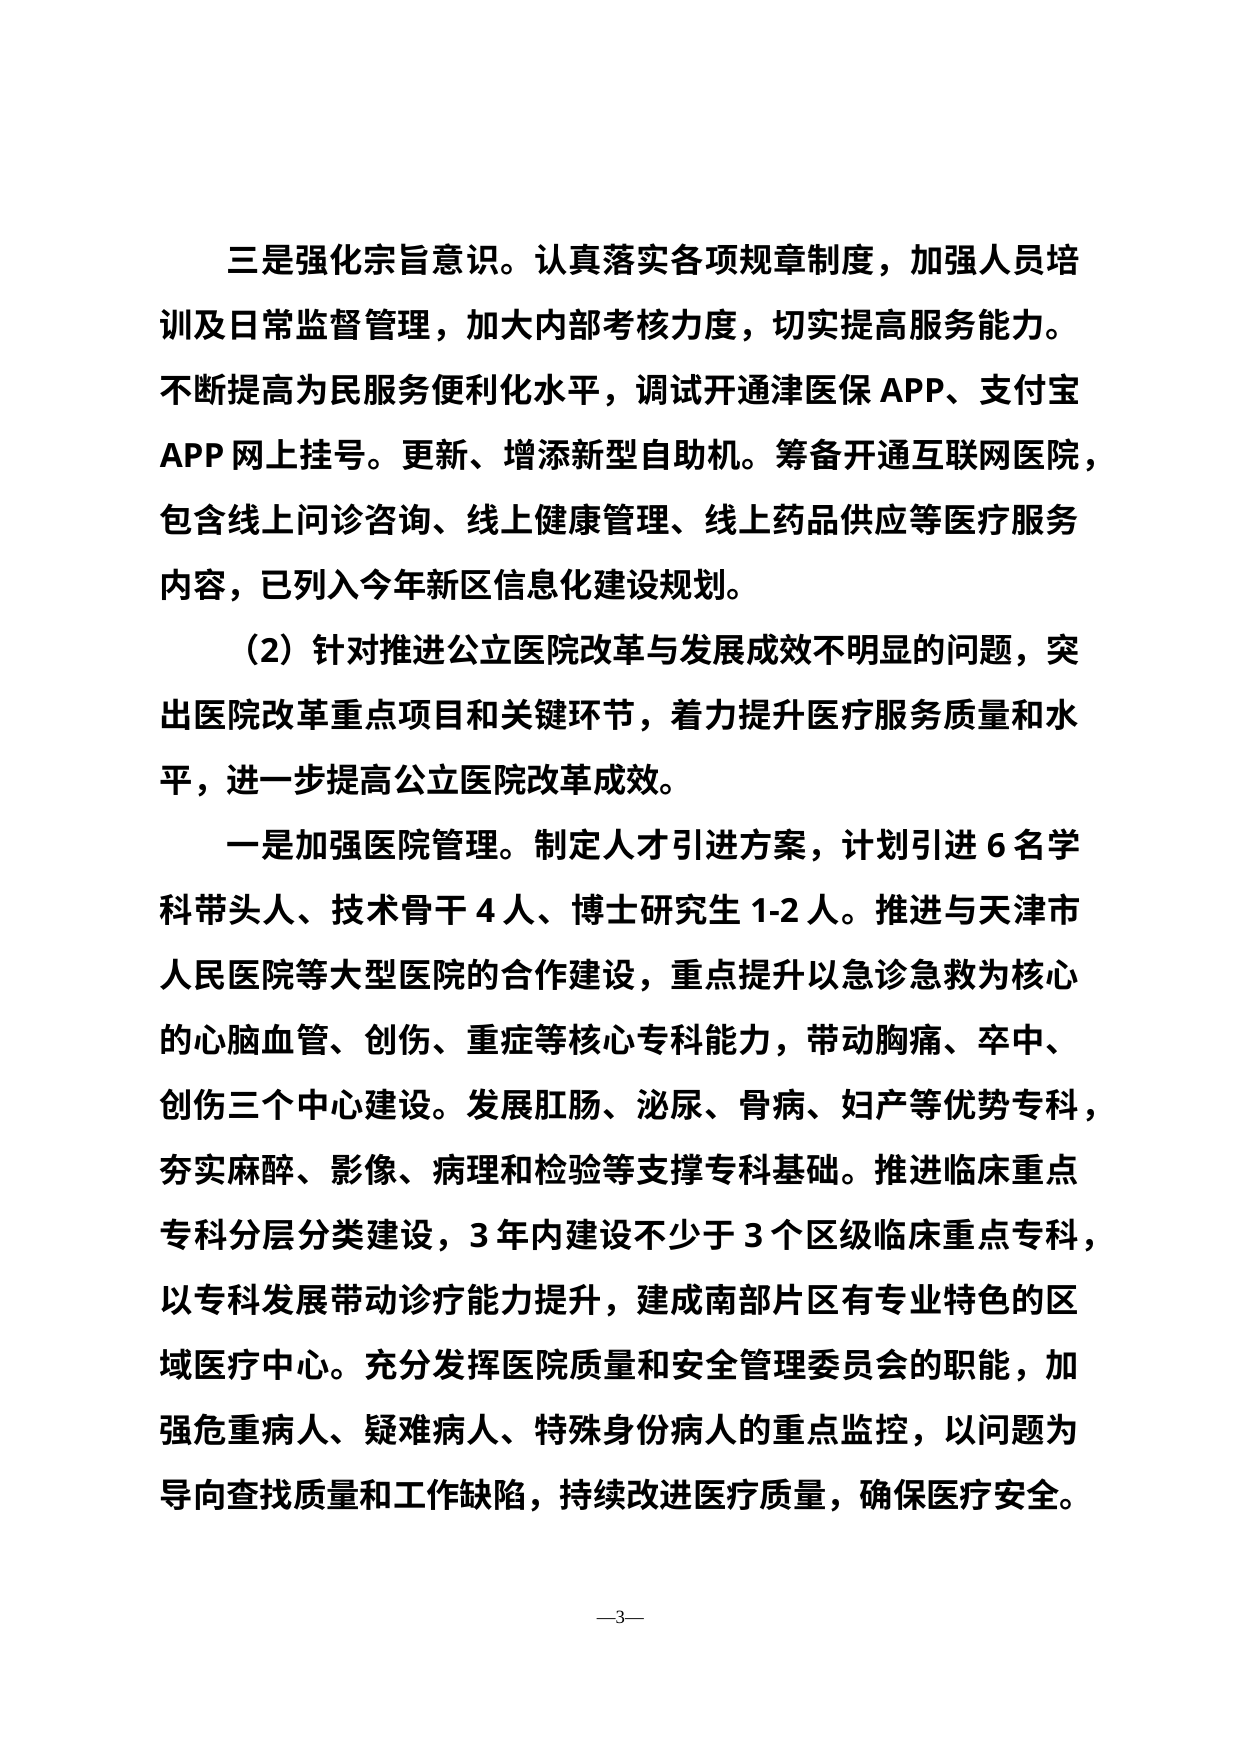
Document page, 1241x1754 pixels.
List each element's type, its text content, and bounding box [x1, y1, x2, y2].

text 三是强化宗旨意识。认真落实各项规章制度，加强人员培训及日常监督管理，加大内部考核力度，切实提高服务能力。不断提高为民服务便利化水平，调试开通津医保APP、支付宝APP网上挂号。更新、增添新型自助机。筹备开通互联网医院，包含线上问诊咨询、线上健康管理、线上药品供应等医疗服务内容，已列入今年新区信息化建设规划。 [159, 226, 1081, 616]
text （2）针对推进公立医院改革与发展成效不明显的问题，突出医院改革重点项目和关键环节，着力提升医疗服务质量和水平，进一步提高公立医院改革成效。 [159, 616, 1081, 811]
text 一是加强医院管理。制定人才引进方案，计划引进6名学科带头人、技术骨干4人、博士研究生1-2人。推进与天津市人民医院等大型医院的合作建设，重点提升以急诊急救为核心的心脑血管、创伤、重症等核心专科能力，带动胸痛、卒中、创伤三个中心建设。发展肛肠、泌尿、骨病、妇产等优势专科，夯实麻醉、影像、病理和检验等支撑专科基础。推进临床重点专科分层分类建设，3年内建设不少于3个区级临床重点专科，以专科发展带动诊疗能力提升，建成南部片区有专业特色的区域医疗中心。充分发挥医院质量和安全管理委员会的职能，加强危重病人、疑难病人、特殊身份病人的重点监控，以问题为导向查找质量和工作缺陷，持续改进医疗质量，确保医疗安全。 [159, 811, 1081, 1526]
